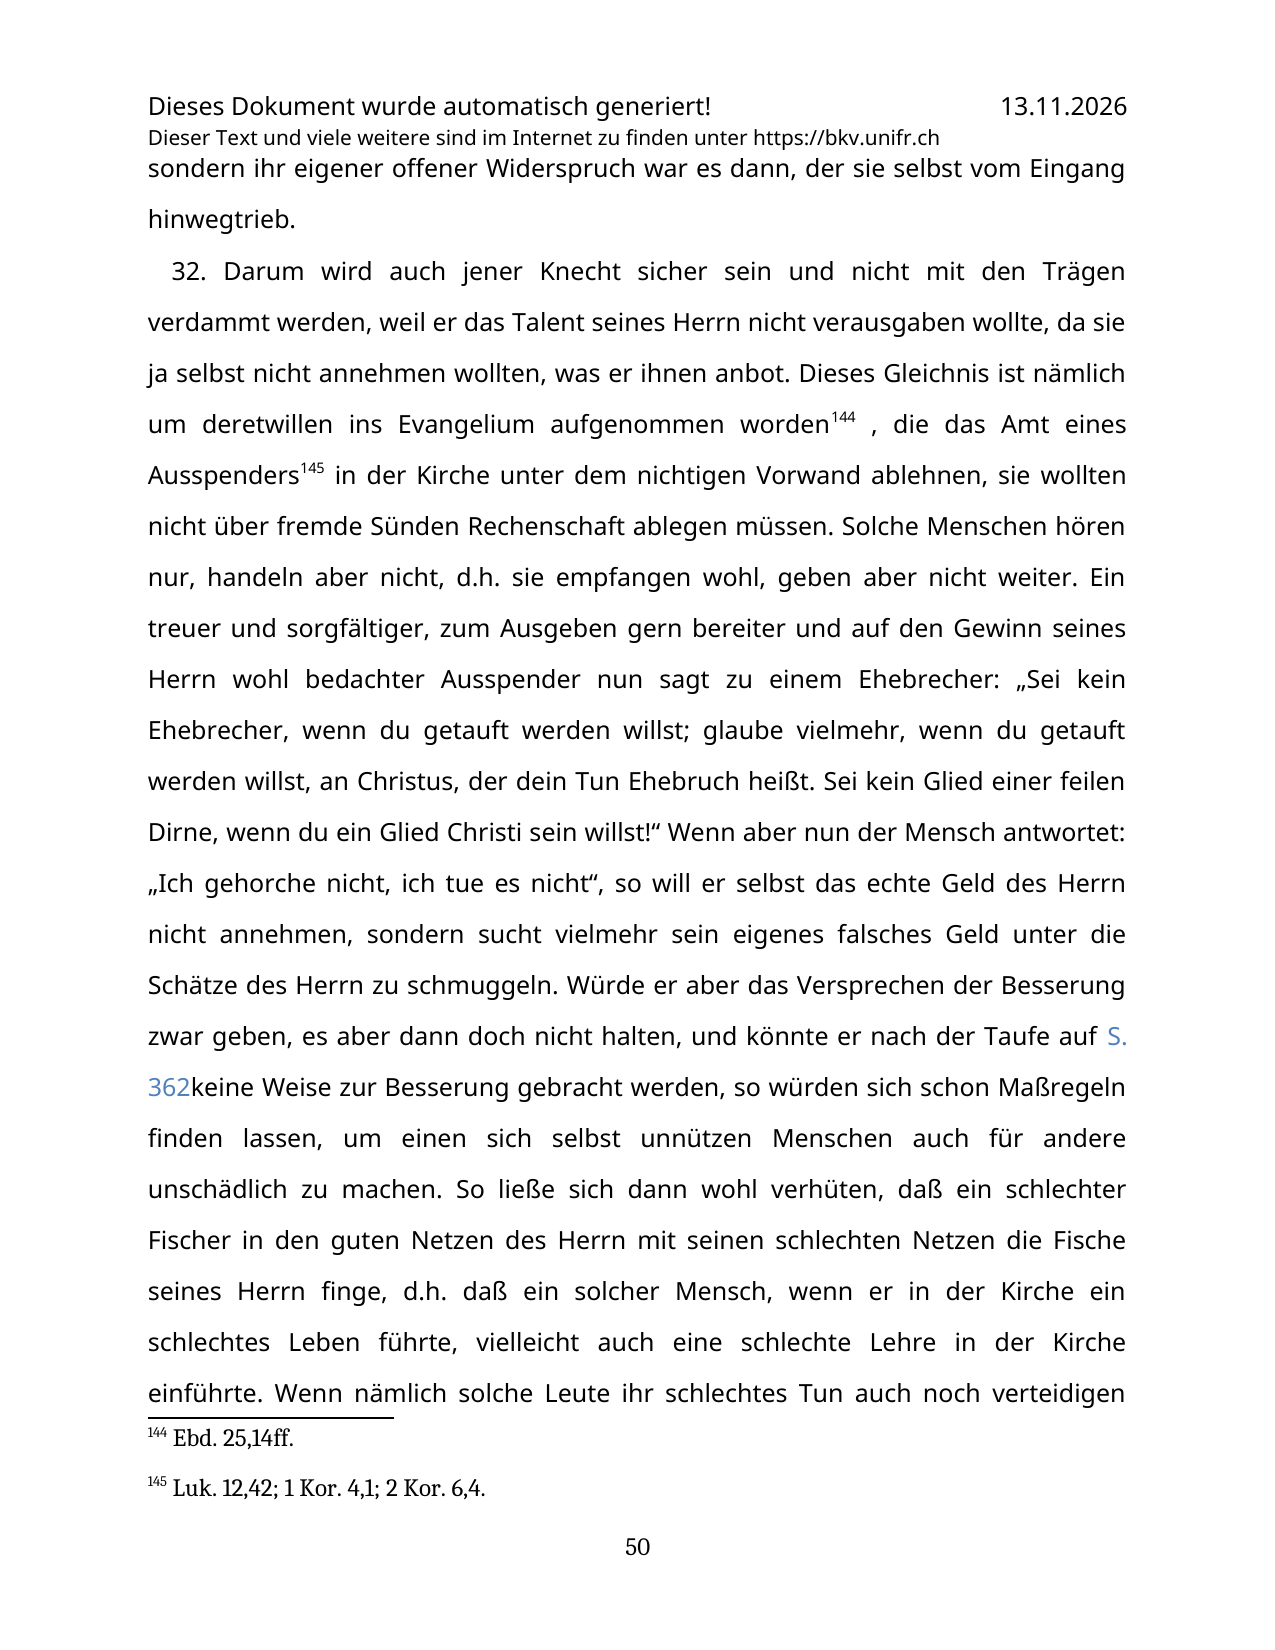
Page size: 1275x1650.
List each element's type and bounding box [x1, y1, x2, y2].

text [148, 253, 1127, 1410]
text [148, 151, 1127, 236]
